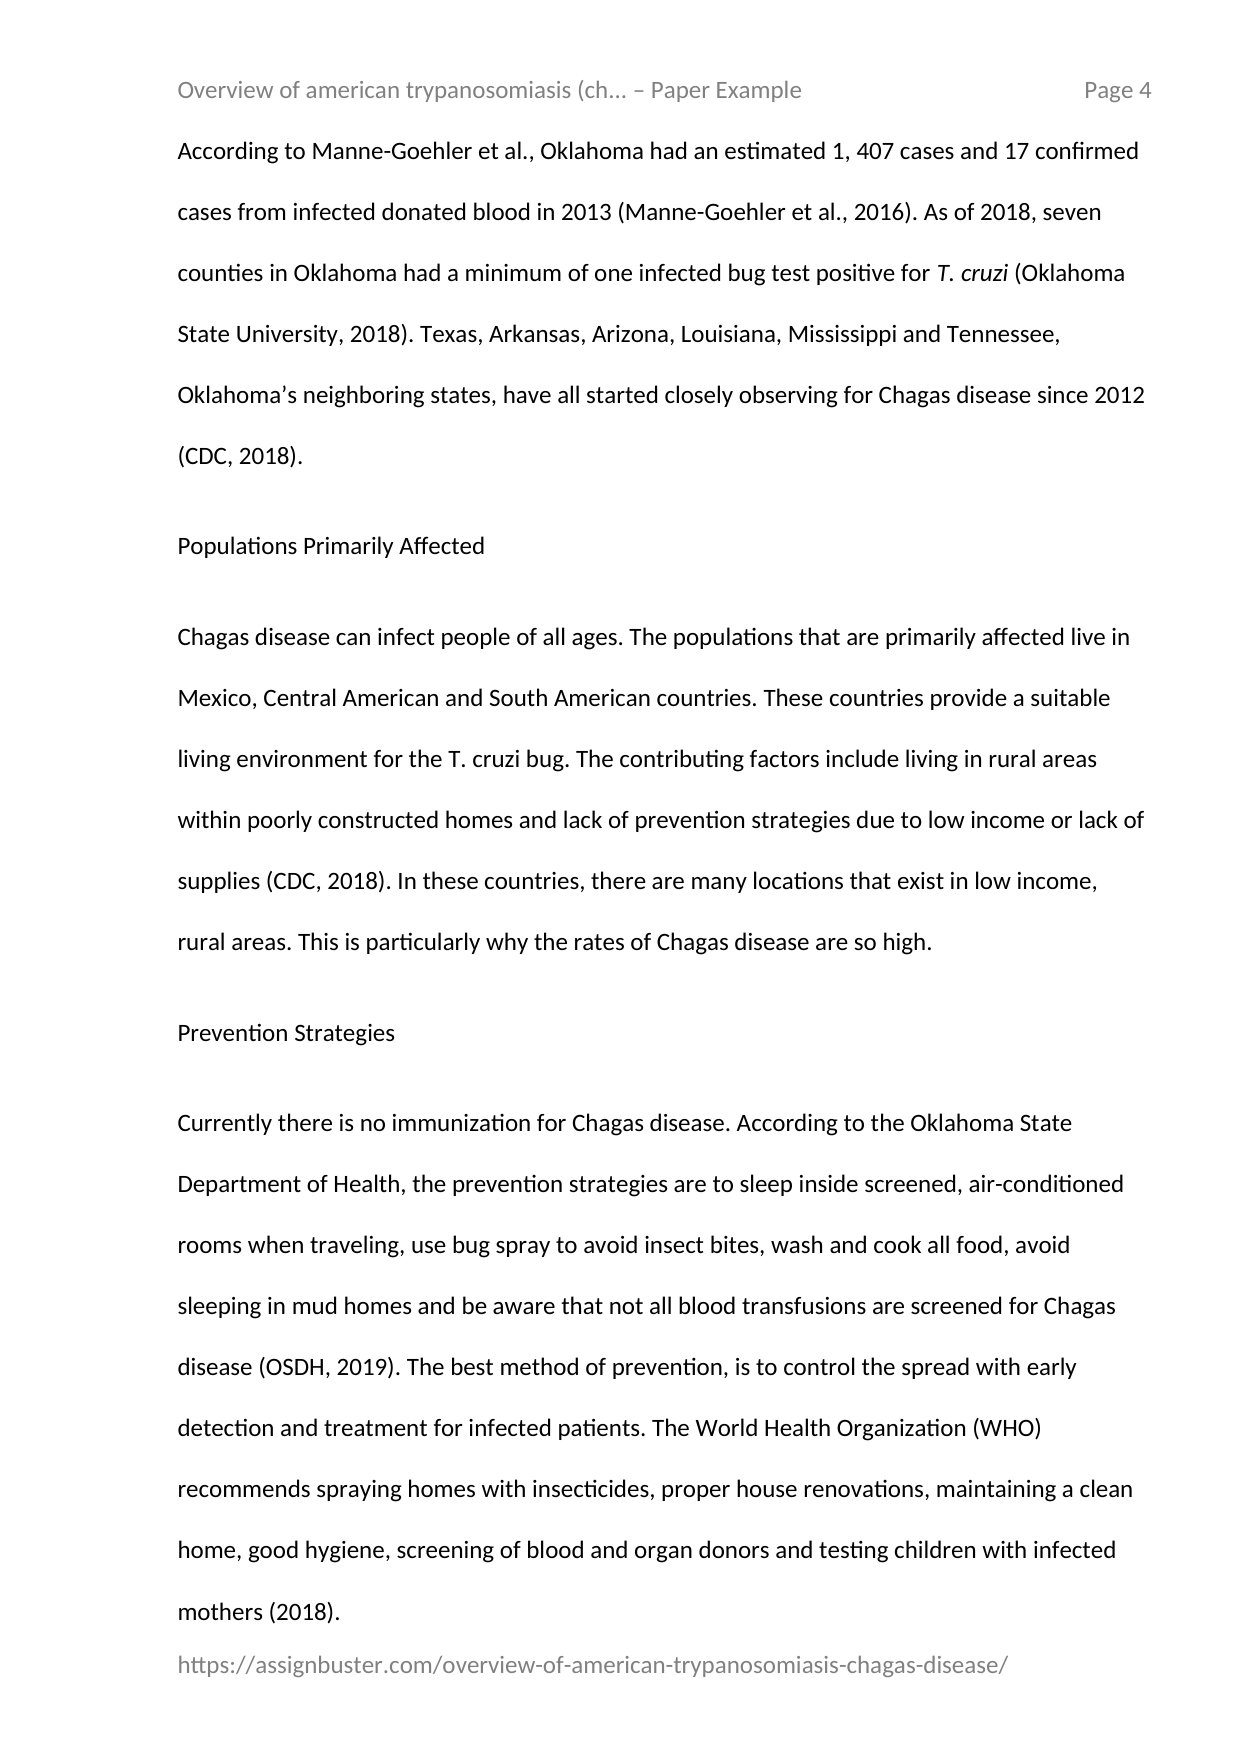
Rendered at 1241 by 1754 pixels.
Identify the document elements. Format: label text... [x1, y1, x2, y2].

text According to Manne-Goehler et al., Oklahoma had an estimated 1, 407 cases and 17 confirmed cases from infected donated blood in 2013 (Manne-Goehler et al., 2016). As of 2018, seven counties in Oklahoma had a minimum of one infected bug test positive for T. cruzi (Oklahoma State University, 2018). Texas, Arkansas, Arizona, Louisiana, Mississippi and Tennessee, Oklahoma’s neighboring states, have all started closely observing for Chagas disease since 2012 (CDC, 2018). [177, 135, 1152, 471]
text Chagas disease can infect people of all ages. The populations that are primarily affected live in Mexico, Central American and South American countries. These countries provide a suitable living environment for the T. cruzi bug. The contributing factors include living in rural areas within poorly constructed homes and lack of prevention strategies due to low income or lack of supplies (CDC, 2018). In these countries, there are many locations that exist in low income, rural areas. This is particularly why the rates of Chagas disease are so high. [177, 621, 1152, 957]
text Populations Primarily Affected [177, 531, 1152, 561]
text Currently there is no immunization for Chagas disease. According to the Oklahoma State Department of Health, the prevention strategies are to sleep inside screened, air-conditioned rooms when traveling, use bug spray to avoid insect bites, wash and cook all food, avoid sleeping in mud homes and be aware that not all blood transfusions are screened for Chagas disease (OSDH, 2019). The best method of prevention, is to control the spread with early detection and treatment for infected patients. The World Health Organization (WHO) recommends spraying homes with insecticides, proper house renovations, maintaining a clean home, good hygiene, screening of blood and organ donors and testing children with infected mothers (2018). [177, 1107, 1152, 1626]
text Prevention Strategies [177, 1017, 1152, 1047]
